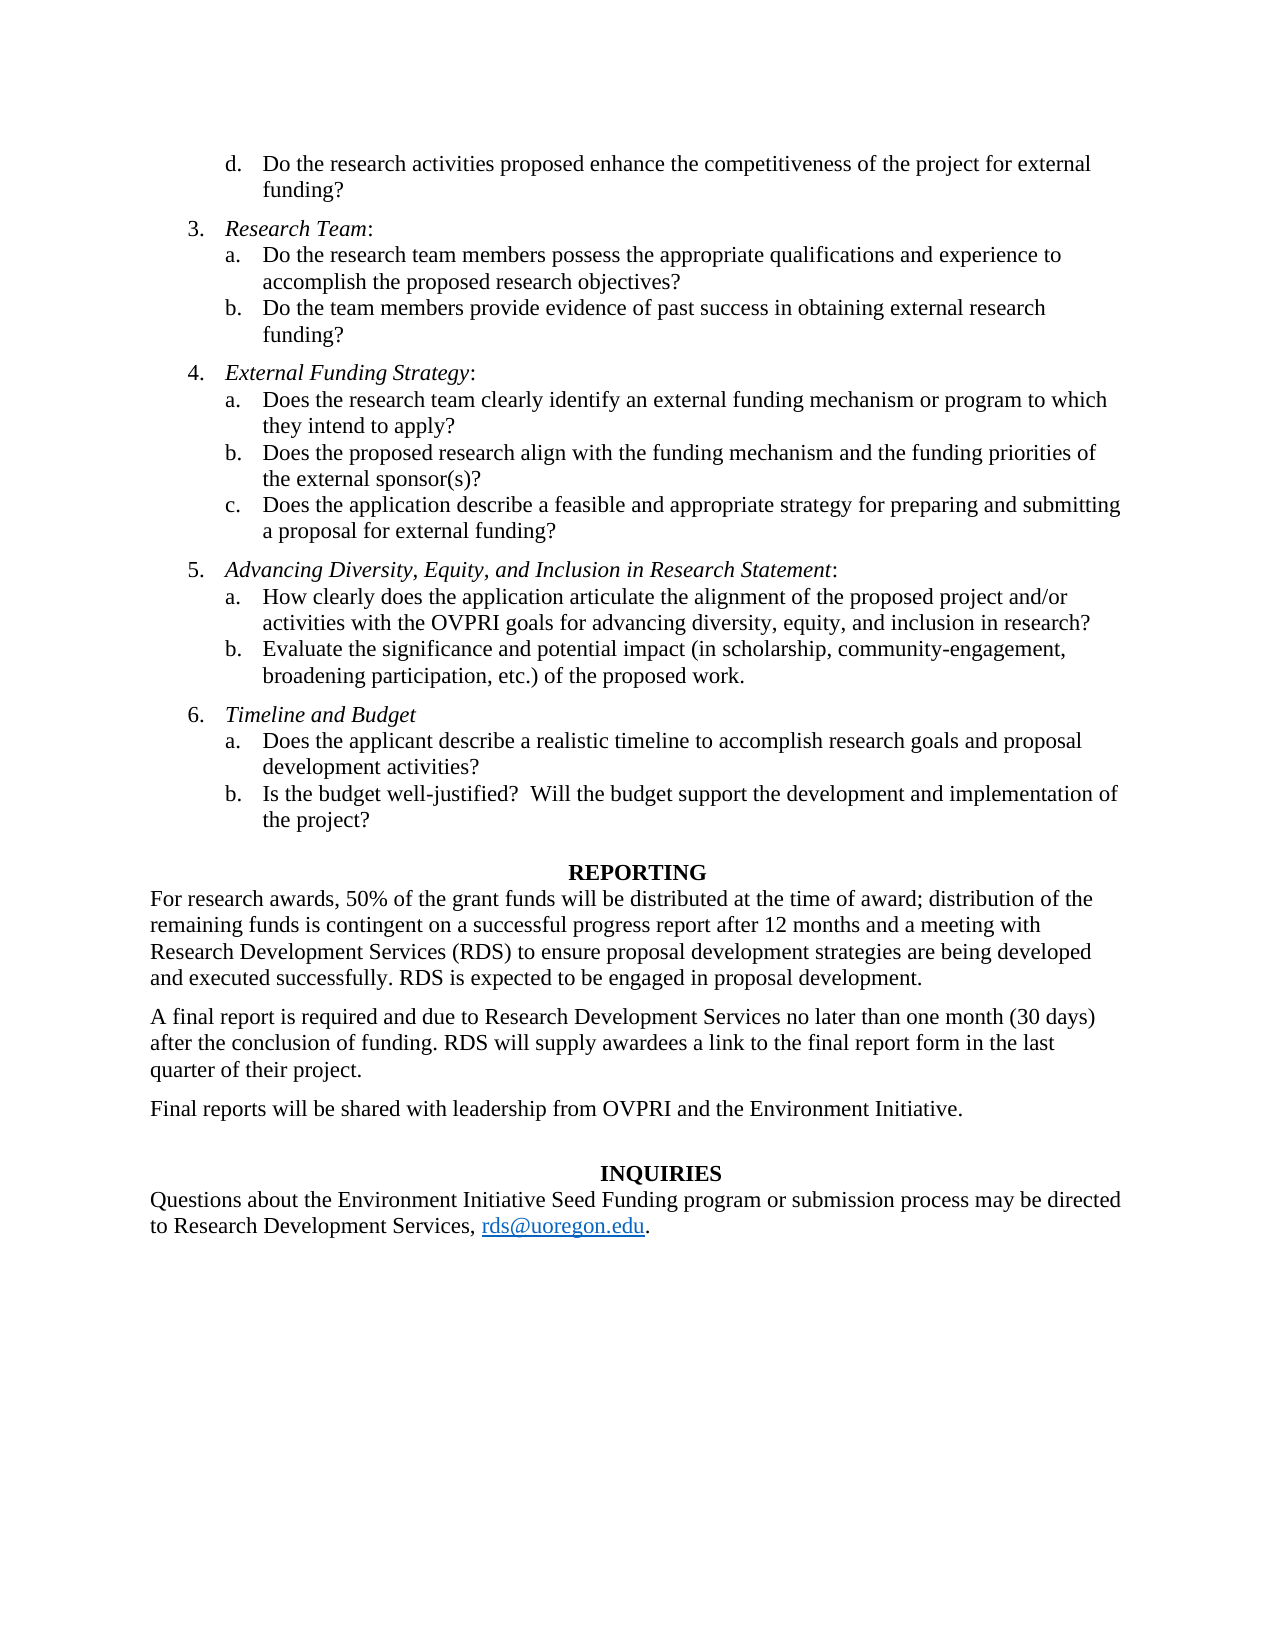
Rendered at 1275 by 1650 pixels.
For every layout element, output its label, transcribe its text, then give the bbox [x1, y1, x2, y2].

list Do the research team members possess the appropriate qualifications and experience to accomplish the proposed research objectives? [225, 242, 1125, 294]
list How clearly does the application articulate the alignment of the proposed project and/or activities with the OVPRI goals for advancing diversity, equity, and inclusion in research? [225, 583, 1125, 636]
list Evaluate the significance and potential impact (in scholarship, community-engagement, broadening participation, etc.) of the proposed work. [225, 636, 1125, 688]
list Do the team members provide evidence of past success in obtaining external research funding? [225, 294, 1125, 347]
list Does the proposed research align with the funding mechanism and the funding priorities of the external sponsor(s)? [225, 438, 1125, 491]
text For research awards, 50% of the grant funds will be distributed at the time of award; distribution of the remaining funds is contingent on a successful progress report after 12 months and a meeting with Research Development Services (RDS) to ensure proposal development strategies are being developed and executed successfully. RDS is expected to be engaged in proposal development. [150, 885, 1125, 991]
text A final report is required and due to Research Development Services no later than one month (30 days) after the conclusion of funding. RDS will supply awardees a link to the final report form in the last quarter of their project. [150, 1003, 1125, 1082]
list Does the research team clearly identify an external funding mechanism or program to which they intend to apply? [225, 386, 1125, 438]
list Do the research activities proposed enhance the competitiveness of the project for external funding? [225, 150, 1125, 203]
list Does the application describe a feasible and appropriate strategy for preparing and submitting a proposal for external funding? [225, 491, 1125, 544]
list Is the budget well-justified? Will the budget support the development and implementation of the project? [225, 780, 1125, 832]
list External Funding Strategy: [187, 359, 1125, 386]
text Questions about the Environment Initiative Seed Funding program or submission process may be directed to Research Development Services, rds@uoregon.edu. [150, 1186, 1125, 1239]
list Timeline and Budget [187, 701, 1125, 727]
text INQUIRIES [150, 1160, 1125, 1186]
text REPORTING [150, 859, 1125, 885]
list Advancing Diversity, Equity, and Inclusion in Research Statement: [187, 556, 1125, 583]
list Research Team: [187, 215, 1125, 242]
list Does the applicant describe a realistic timeline to accomplish research goals and proposal development activities? [225, 727, 1125, 780]
text Final reports will be shared with leadership from OVPRI and the Environment Initiative. [150, 1095, 1125, 1121]
